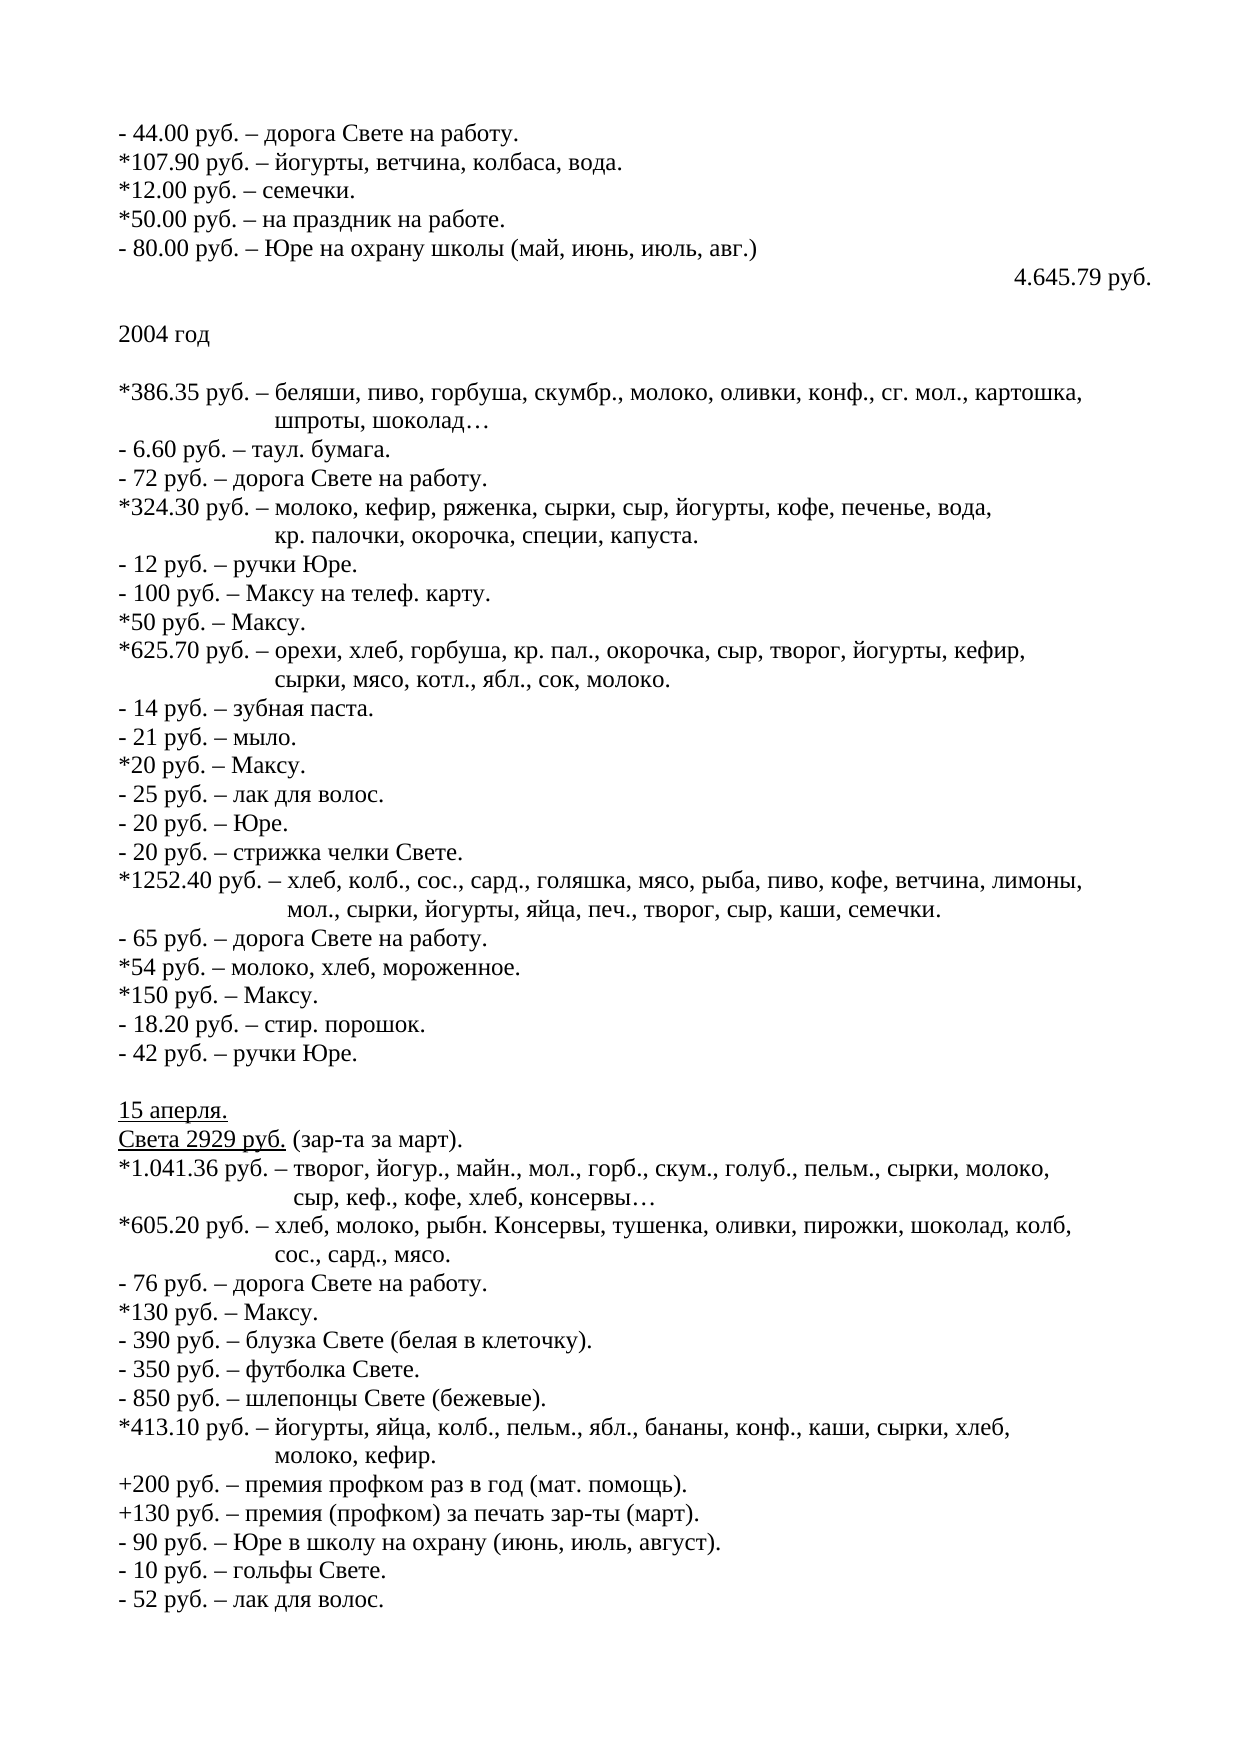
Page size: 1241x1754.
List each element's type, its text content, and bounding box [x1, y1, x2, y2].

text - 12 руб. – ручки Юре. [118, 549, 1152, 578]
text *413.10 руб. – йогурты, яйца, колб., пельм., ябл., бананы, конф., каши, сырки, хлеб, [118, 1412, 1152, 1441]
text - 14 руб. – зубная паста. [118, 693, 1152, 722]
text *324.30 руб. – молоко, кефир, ряженка, сырки, сыр, йогурты, кофе, печенье, вода, [118, 492, 1152, 521]
text - 44.00 руб. – дорога Свете на работу. [118, 118, 1152, 147]
text - 100 руб. – Максу на телеф. карту. [118, 578, 1152, 607]
text Света 2929 руб. (зар-та за март). [118, 1124, 1152, 1153]
text - 20 руб. – стрижка челки Свете. [118, 837, 1152, 866]
text - 90 руб. – Юре в школу на охрану (июнь, июль, август). [118, 1527, 1152, 1556]
text *20 руб. – Максу. [118, 751, 1152, 779]
text *1.041.36 руб. – творог, йогур., майн., мол., горб., скум., голуб., пельм., сырки, молоко, [118, 1153, 1152, 1182]
text 4.645.79 руб. [118, 262, 1152, 291]
text +130 руб. – премия (профком) за печать зар-ты (март). [118, 1498, 1152, 1527]
text - 65 руб. – дорога Свете на работу. [118, 923, 1152, 952]
text - 10 руб. – гольфы Свете. [118, 1556, 1152, 1584]
text шпроты, шоколад… [118, 406, 1152, 434]
text *625.70 руб. – орехи, хлеб, горбуша, кр. пал., окорочка, сыр, творог, йогурты, кефир, [118, 636, 1152, 664]
text - 20 руб. – Юре. [118, 808, 1152, 837]
text *1252.40 руб. – хлеб, колб., сос., сард., голяшка, мясо, рыба, пиво, кофе, ветчина, лимоны, [118, 866, 1152, 894]
text - 350 руб. – футболка Свете. [118, 1354, 1152, 1383]
text мол., сырки, йогурты, яйца, печ., творог, сыр, каши, семечки. [118, 894, 1152, 923]
text *12.00 руб. – семечки. [118, 176, 1152, 204]
text - 6.60 руб. – таул. бумага. [118, 434, 1152, 463]
text 2004 год [118, 319, 1152, 348]
text - 850 руб. – шлепонцы Свете (бежевые). [118, 1383, 1152, 1412]
text - 390 руб. – блузка Свете (белая в клеточку). [118, 1326, 1152, 1354]
text - 42 руб. – ручки Юре. [118, 1038, 1152, 1067]
text *130 руб. – Максу. [118, 1297, 1152, 1326]
text *605.20 руб. – хлеб, молоко, рыбн. Консервы, тушенка, оливки, пирожки, шоколад, колб, [118, 1211, 1152, 1239]
text сос., сард., мясо. [118, 1239, 1152, 1268]
text кр. палочки, окорочка, специи, капуста. [118, 521, 1152, 549]
text *50 руб. – Максу. [118, 607, 1152, 636]
text *50.00 руб. – на праздник на работе. [118, 204, 1152, 233]
text молоко, кефир. [118, 1441, 1152, 1469]
text 15 аперля. [118, 1096, 1152, 1124]
text - 72 руб. – дорога Свете на работу. [118, 463, 1152, 492]
text - 21 руб. – мыло. [118, 722, 1152, 751]
text *54 руб. – молоко, хлеб, мороженное. [118, 952, 1152, 981]
text *386.35 руб. – беляши, пиво, горбуша, скумбр., молоко, оливки, конф., сг. мол., картошка, [118, 377, 1152, 406]
text - 76 руб. – дорога Свете на работу. [118, 1268, 1152, 1297]
text +200 руб. – премия профком раз в год (мат. помощь). [118, 1469, 1152, 1498]
text - 18.20 руб. – стир. порошок. [118, 1009, 1152, 1038]
text - 52 руб. – лак для волос. [118, 1584, 1152, 1613]
text *150 руб. – Максу. [118, 981, 1152, 1009]
text сыр, кеф., кофе, хлеб, консервы… [118, 1182, 1152, 1211]
text - 80.00 руб. – Юре на охрану школы (май, июнь, июль, авг.) [118, 233, 1152, 262]
text *107.90 руб. – йогурты, ветчина, колбаса, вода. [118, 147, 1152, 176]
text сырки, мясо, котл., ябл., сок, молоко. [118, 664, 1152, 693]
text - 25 руб. – лак для волос. [118, 779, 1152, 808]
